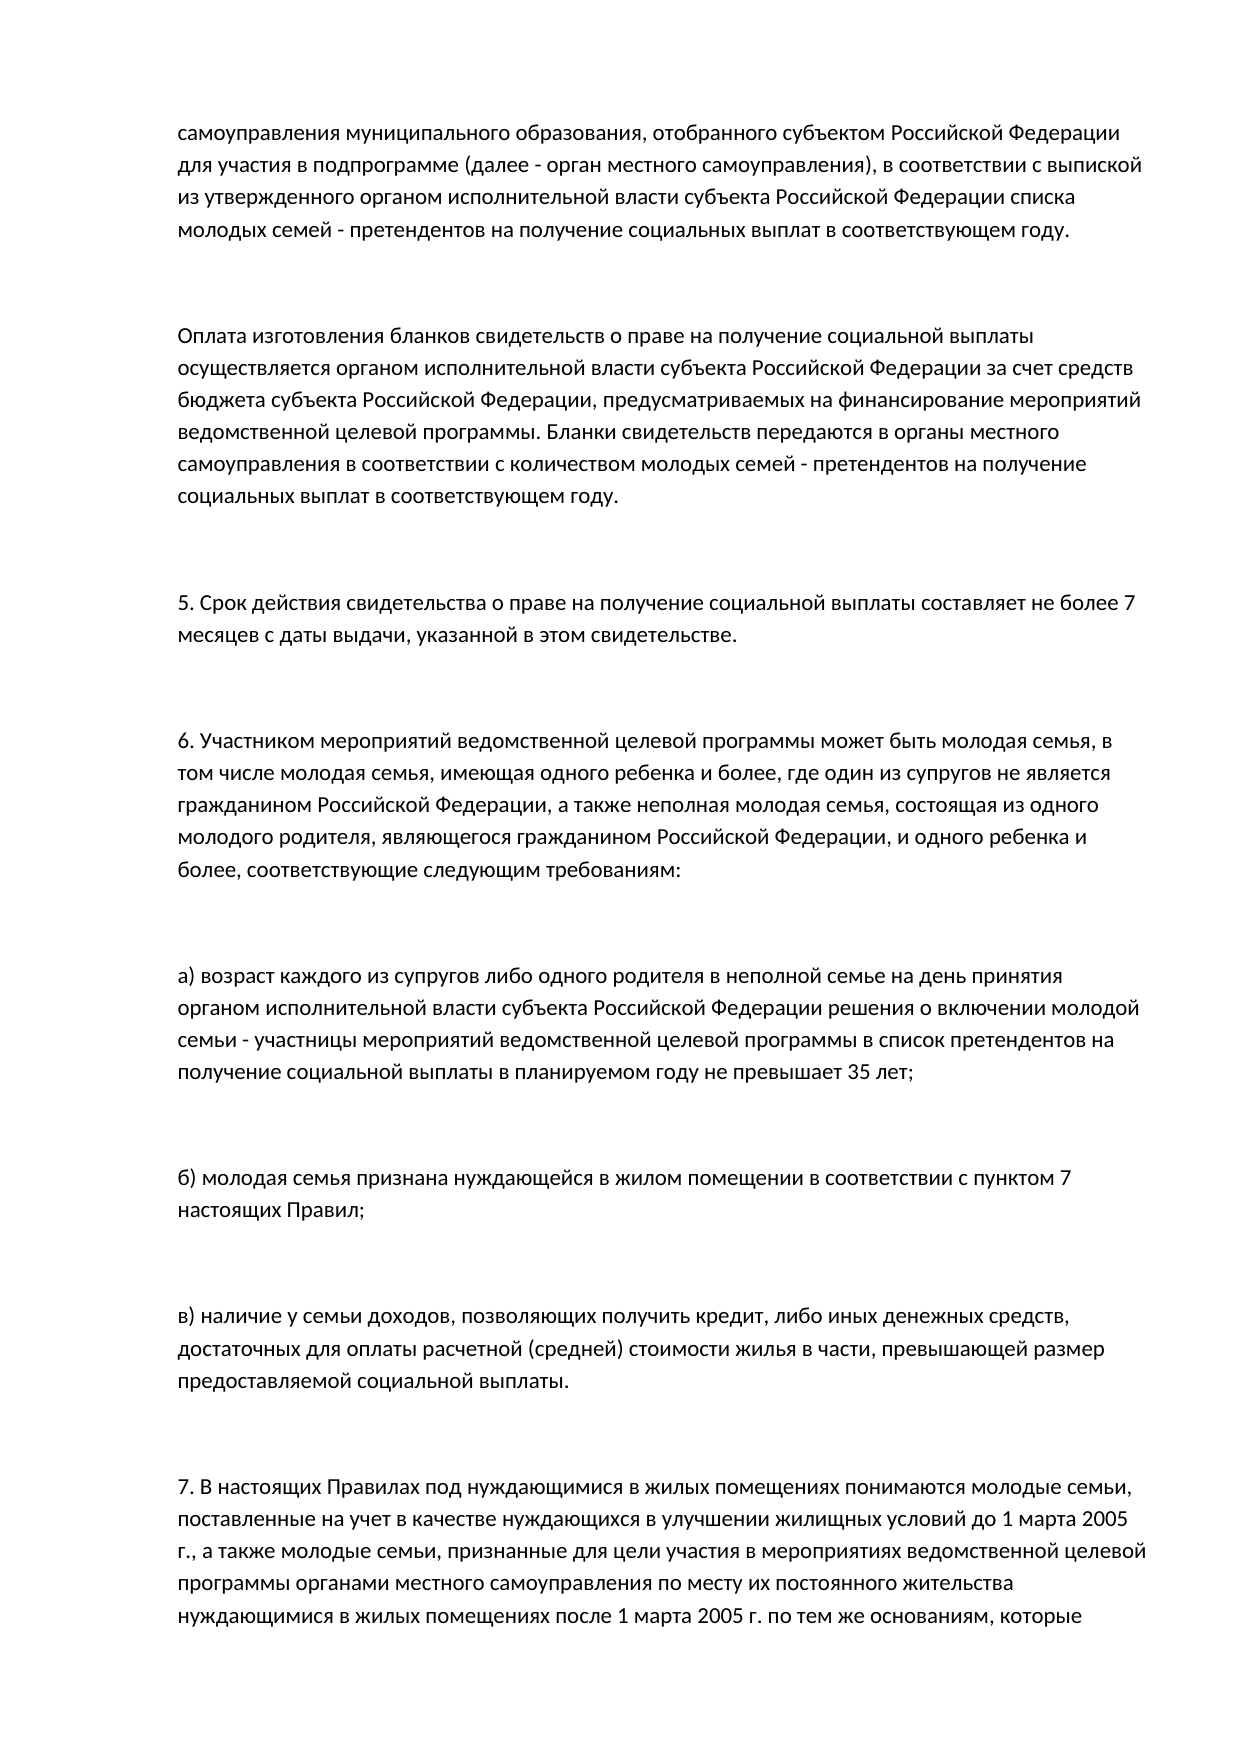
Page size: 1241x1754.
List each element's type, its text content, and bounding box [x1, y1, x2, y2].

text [177, 1472, 1152, 1629]
text 6. Участником мероприятий ведомственной целевой программы может быть молодая семья, в том числе молодая семья, имеющая одного ребенка и более, где один из супругов не является гражданином Российской Федерации, а также неполная молодая семья, состоящая из одного молодого родителя, являющегося гражданином Российской Федерации, и одного ребенка и более, соответствующие следующим требованиям: [177, 726, 1152, 883]
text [177, 118, 1152, 243]
text а) возраст каждого из супругов либо одного родителя в неполной семье на день принятия органом исполнительной власти субъекта Российской Федерации решения о включении молодой семьи - участницы мероприятий ведомственной целевой программы в список претендентов на получение социальной выплаты в планируемом году не превышает 35 лет; [177, 961, 1152, 1085]
text б) молодая семья признана нуждающейся в жилом помещении в соответствии с пунктом 7 настоящих Правил; [177, 1163, 1152, 1223]
text Оплата изготовления бланков свидетельств о праве на получение социальной выплаты осуществляется органом исполнительной власти субъекта Российской Федерации за счет средств бюджета субъекта Российской Федерации, предусматриваемых на финансирование мероприятий ведомственной целевой программы. Бланки свидетельств передаются в органы местного самоуправления в соответствии с количеством молодых семей - претендентов на получение социальных выплат в соответствующем году. [177, 321, 1152, 510]
text 5. Срок действия свидетельства о праве на получение социальной выплаты составляет не более 7 месяцев с даты выдачи, указанной в этом свидетельстве. [177, 588, 1152, 648]
text в) наличие у семьи доходов, позволяющих получить кредит, либо иных денежных средств, достаточных для оплаты расчетной (средней) стоимости жилья в части, превышающей размер предоставляемой социальной выплаты. [177, 1302, 1152, 1394]
